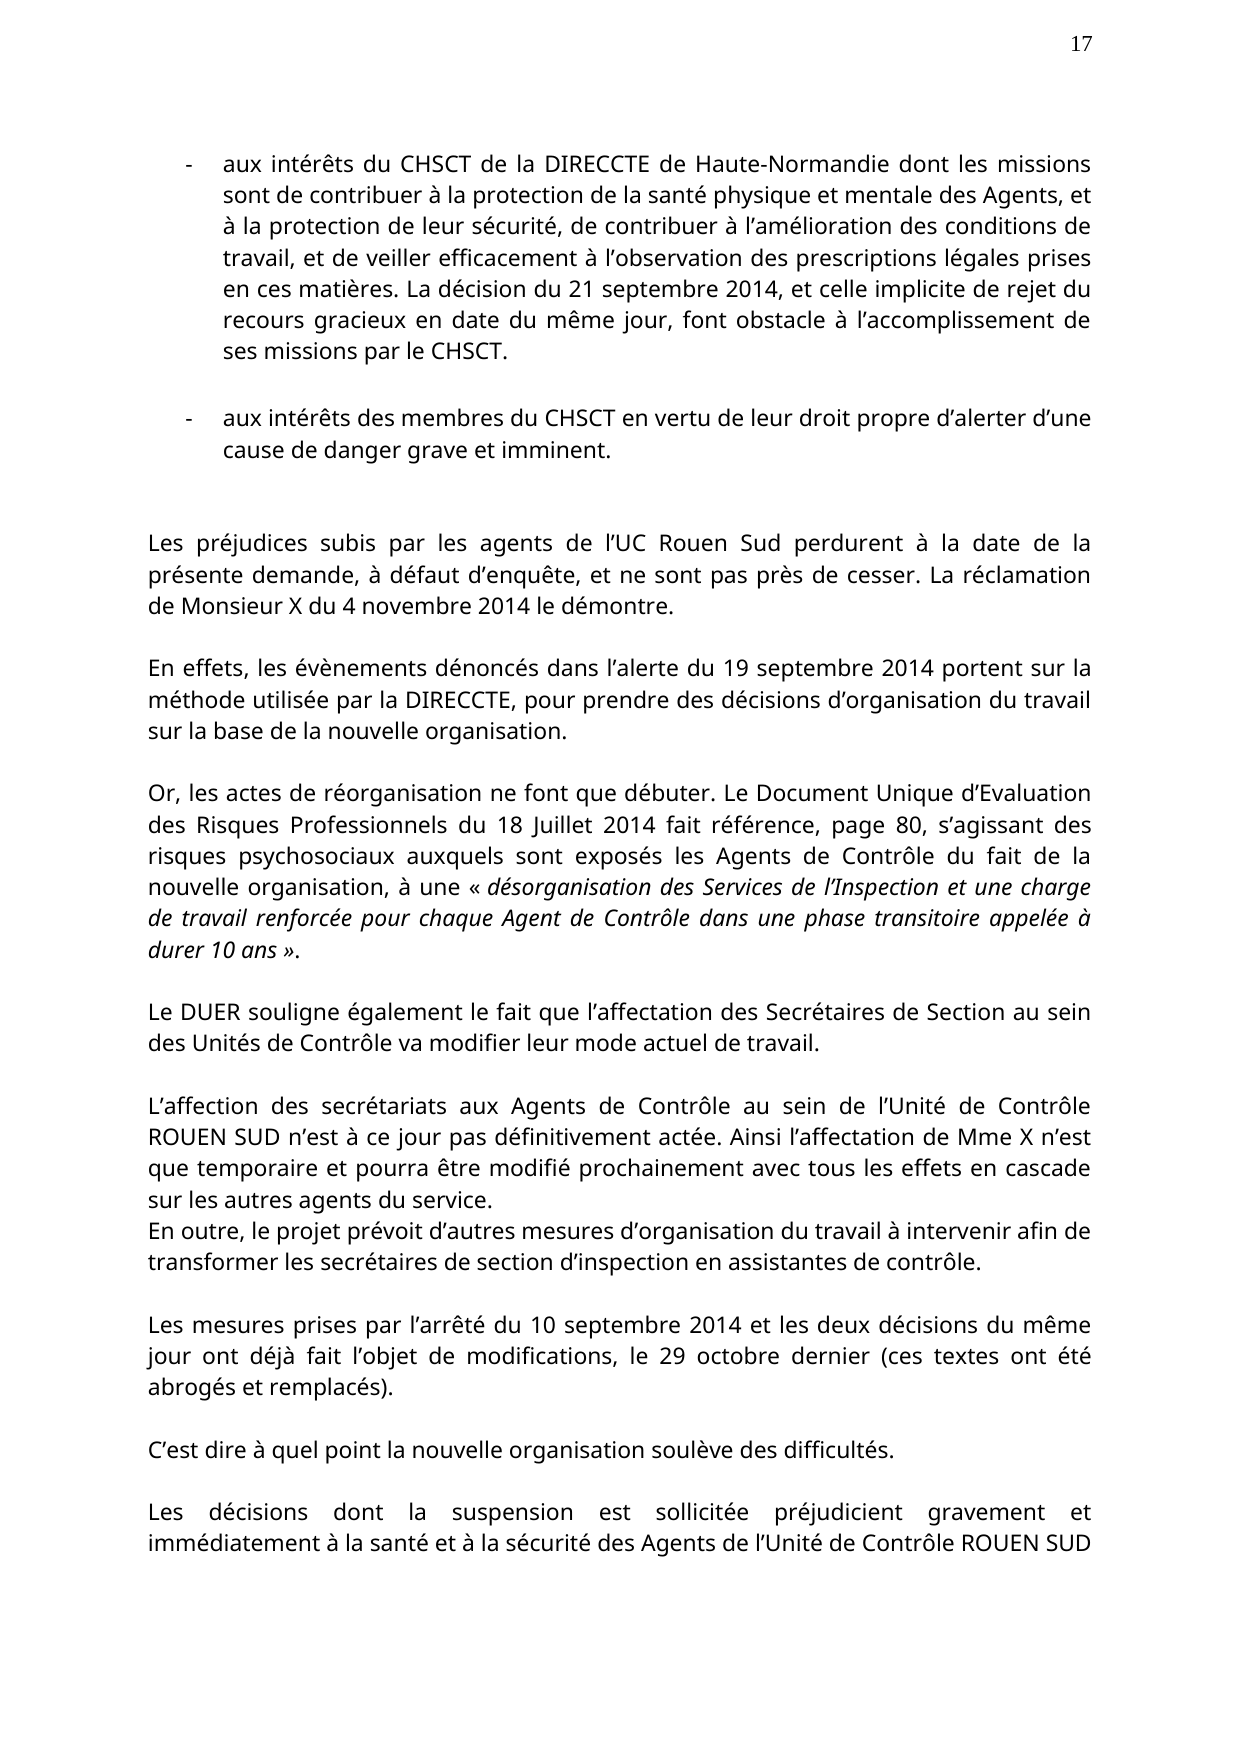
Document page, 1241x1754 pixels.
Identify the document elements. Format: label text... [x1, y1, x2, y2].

list aux intérêts du CHSCT de la DIRECCTE de Haute-Normandie dont les missions sont de contribuer à la protection de la santé physique et mentale des Agents, et à la protection de leur sécurité, de contribuer à l’amélioration des conditions de travail, et de veiller efficacement à l’observation des prescriptions légales prises en ces matières. La décision du 21 septembre 2014, et celle implicite de rejet du recours gracieux en date du même jour, font obstacle à l’accomplissement de ses missions par le CHSCT. [185, 148, 1092, 366]
list aux intérêts des membres du CHSCT en vertu de leur droit propre d’alerter d’une cause de danger grave et imminent. [185, 402, 1092, 465]
list C’est dire à quel point la nouvelle organisation soulève des difficultés. [148, 1434, 1092, 1465]
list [148, 1496, 1092, 1559]
list L’affection des secrétariats aux Agents de Contrôle au sein de l’Unité de Contrôle ROUEN SUD n’est à ce jour pas définitivement actée. Ainsi l’affectation de Mme X n’est que temporaire et pourra être modifié prochainement avec tous les effets en cascade sur les autres agents du service. [148, 1090, 1092, 1215]
list En outre, le projet prévoit d’autres mesures d’organisation du travail à intervenir afin de transformer les secrétaires de section d’inspection en assistantes de contrôle. [148, 1215, 1092, 1277]
list Le DUER souligne également le fait que l’affectation des Secrétaires de Section au sein des Unités de Contrôle va modifier leur mode actuel de travail. [148, 996, 1092, 1059]
list En effets, les évènements dénoncés dans l’alerte du 19 septembre 2014 portent sur la méthode utilisée par la DIRECCTE, pour prendre des décisions d’organisation du travail sur la base de la nouvelle organisation. [148, 652, 1092, 746]
list Les mesures prises par l’arrêté du 10 septembre 2014 et les deux décisions du même jour ont déjà fait l’objet de modifications, le 29 octobre dernier (ces textes ont été abrogés et remplacés). [148, 1309, 1092, 1402]
list Or, les actes de réorganisation ne font que débuter. Le Document Unique d’Evaluation des Risques Professionnels du 18 Juillet 2014 fait référence, page 80, s’agissant des risques psychosociaux auxquels sont exposés les Agents de Contrôle du fait de la nouvelle organisation, à une « désorganisation des Services de l’Inspection et une charge de travail renforcée pour chaque Agent de Contrôle dans une phase transitoire appelée à durer 10 ans ». [148, 777, 1092, 965]
list Les préjudices subis par les agents de l’UC Rouen Sud perdurent à la date de la présente demande, à défaut d’enquête, et ne sont pas près de cesser. La réclamation de Monsieur X du 4 novembre 2014 le démontre. [148, 527, 1092, 621]
